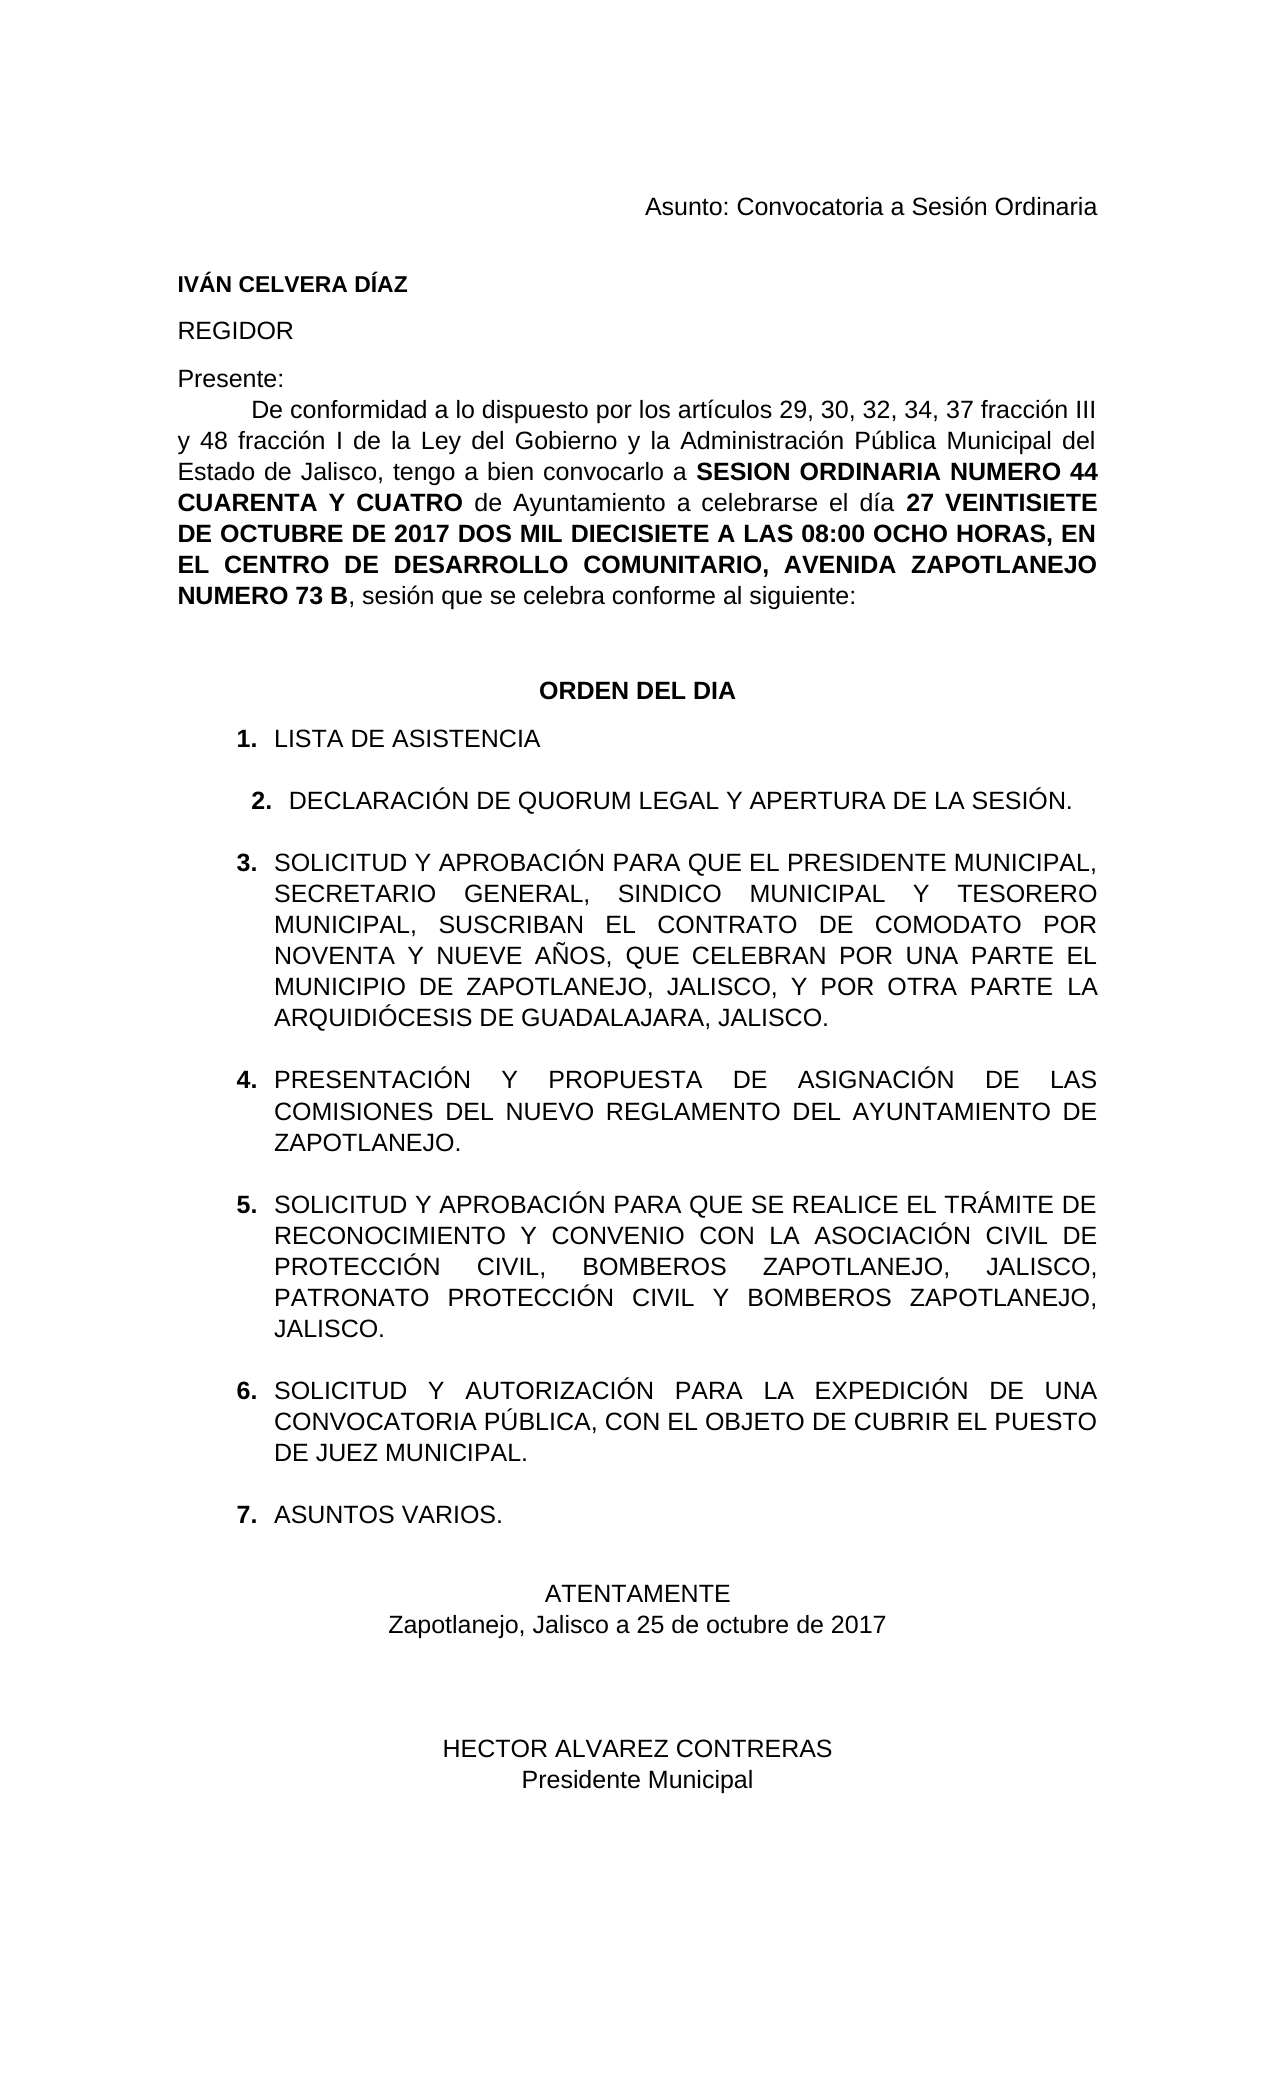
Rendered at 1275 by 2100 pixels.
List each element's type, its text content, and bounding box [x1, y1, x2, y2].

text ORDEN DEL DIA [177, 676, 1098, 705]
text Zapotlanejo, Jalisco a 25 de octubre de 2017 [177, 1610, 1098, 1638]
list SOLICITUD Y APROBACIÓN PARA QUE EL PRESIDENTE MUNICIPAL, SECRETARIO GENERAL, SINDICO MUNICIPAL Y TESORERO MUNICIPAL, SUSCRIBAN EL CONTRATO DE COMODATO POR NOVENTA Y NUEVE AÑOS, QUE CELEBRAN POR UNA PARTE EL MUNICIPIO DE ZAPOTLANEJO, JALISCO, Y POR OTRA PARTE LA ARQUIDIÓCESIS DE GUADALAJARA, JALISCO. [236, 848, 1098, 1032]
list ASUNTOS VARIOS. [236, 1500, 1098, 1529]
list PRESENTACIÓN Y PROPUESTA DE ASIGNACIÓN DE LAS COMISIONES DEL NUEVO REGLAMENTO DEL AYUNTAMIENTO DE ZAPOTLANEJO. [236, 1065, 1098, 1156]
text Presente: [177, 363, 1098, 392]
text IVÁN CELVERA DÍAZ [177, 271, 1098, 297]
list LISTA DE ASISTENCIA [236, 724, 1098, 753]
list DECLARACIÓN DE QUORUM LEGAL Y APERTURA DE LA SESIÓN. [251, 786, 1098, 815]
text De conformidad a lo dispuesto por los artículos 29, 30, 32, 34, 37 fracción III y 48 fracción I de la Ley del Gobierno y la Administración Pública Municipal del Estado de Jalisco, tengo a bien convocarlo a SESION ORDINARIA NUMERO 44 CUARENTA Y CUATRO de Ayuntamiento a celebrarse el día 27 VEINTISIETE DE OCTUBRE DE 2017 DOS MIL DIECISIETE A LAS 08:00 OCHO HORAS, EN EL CENTRO DE DESARROLLO COMUNITARIO, AVENIDA ZAPOTLANEJO NUMERO 73 B, sesión que se celebra conforme al siguiente: [177, 394, 1098, 609]
text ATENTAMENTE [177, 1579, 1098, 1607]
text Asunto: Convocatoria a Sesión Ordinaria [177, 192, 1098, 221]
text HECTOR ALVAREZ CONTRERAS [177, 1734, 1098, 1763]
list SOLICITUD Y AUTORIZACIÓN PARA LA EXPEDICIÓN DE UNA CONVOCATORIA PÚBLICA, CON EL OBJETO DE CUBRIR EL PUESTO DE JUEZ MUNICIPAL. [236, 1376, 1098, 1467]
text Presidente Municipal [177, 1765, 1098, 1794]
list SOLICITUD Y APROBACIÓN PARA QUE SE REALICE EL TRÁMITE DE RECONOCIMIENTO Y CONVENIO CON LA ASOCIACIÓN CIVIL DE PROTECCIÓN CIVIL, BOMBEROS ZAPOTLANEJO, JALISCO, PATRONATO PROTECCIÓN CIVIL Y BOMBEROS ZAPOTLANEJO, JALISCO. [236, 1189, 1098, 1342]
text REGIDOR [177, 316, 1098, 344]
